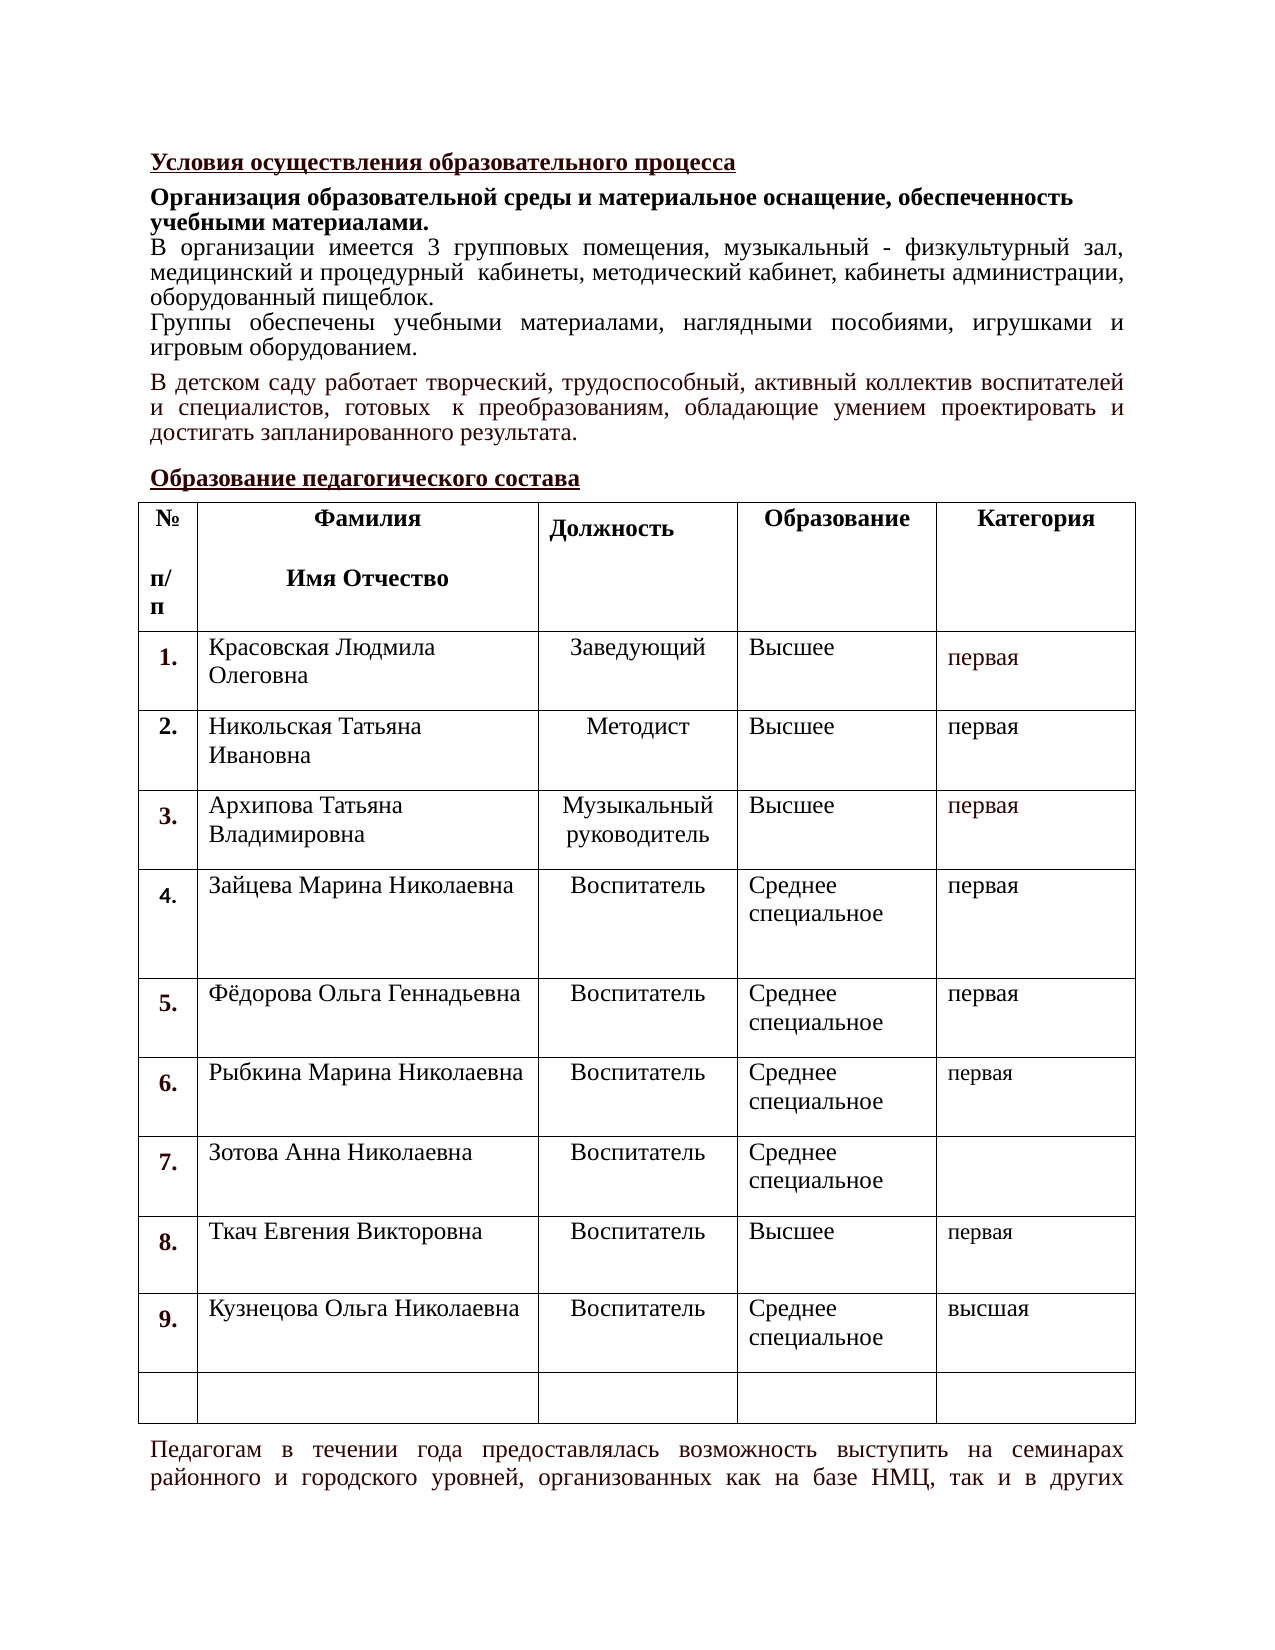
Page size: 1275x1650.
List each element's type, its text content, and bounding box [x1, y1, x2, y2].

table_cell Воспитатель [539, 1294, 737, 1372]
table_cell Среднее специальное [738, 979, 936, 1057]
table_cell Воспитатель [539, 1058, 737, 1136]
table_cell [738, 1373, 936, 1423]
table_cell первая [937, 791, 1135, 869]
table_cell Заведующий [539, 632, 737, 710]
table_cell 9. [139, 1294, 197, 1372]
table_cell первая [937, 979, 1135, 1057]
table_cell Ткач Евгения Викторовна [198, 1217, 538, 1293]
table_cell Зотова Анна Николаевна [198, 1137, 538, 1216]
text Условия осуществления образовательного процесса [150, 150, 1125, 175]
table_cell Рыбкина Марина Николаевна [198, 1058, 538, 1136]
table_cell 7. [139, 1137, 197, 1216]
table_cell Высшее [738, 791, 936, 869]
table_cell Воспитатель [539, 1217, 737, 1293]
table_cell Воспитатель [539, 979, 737, 1057]
text В организации имеется 3 групповых помещения, музыкальный - физкультурный зал, медицинский и процедурный кабинеты, методический кабинет, кабинеты администрации, оборудованный пищеблок. [150, 235, 1125, 310]
table_header Должность [539, 503, 737, 631]
table_cell Высшее [738, 1217, 936, 1293]
table_cell Никольская Татьяна Ивановна [198, 711, 538, 790]
table_cell Среднее специальное [738, 1294, 936, 1372]
table_header Фамилия Имя Отчество [198, 503, 538, 631]
table_cell Среднее специальное [738, 1137, 936, 1216]
text Группы обеспечены учебными материалами, наглядными пособиями, игрушками и игровым оборудованием. [150, 310, 1125, 360]
table_cell Воспитатель [539, 1137, 737, 1216]
table_cell 8. [139, 1217, 197, 1293]
table_header Категория [937, 503, 1135, 631]
table_cell [198, 1373, 538, 1423]
table_cell Высшее [738, 711, 936, 790]
table_header Образование [738, 503, 936, 631]
table_cell первая [937, 711, 1135, 790]
table_cell 6. [139, 1058, 197, 1136]
table_cell первая [937, 870, 1135, 977]
table_cell [539, 1373, 737, 1423]
text Организация образовательной среды и материальное оснащение, обеспеченность учебными материалами. [150, 185, 1125, 235]
table_header № п/п [139, 503, 197, 631]
table_cell 2. [139, 711, 197, 790]
table_cell Музыкальный руководитель [539, 791, 737, 869]
table_cell Фёдорова Ольга Геннадьевна [198, 979, 538, 1057]
table_cell высшая [937, 1294, 1135, 1372]
table_cell Архипова Татьяна Владимировна [198, 791, 538, 869]
table_cell Методист [539, 711, 737, 790]
table_cell [139, 1373, 197, 1423]
table_cell 1. [139, 632, 197, 710]
table_cell [937, 1373, 1135, 1423]
table_cell первая [937, 1217, 1135, 1293]
text В детском саду работает творческий, трудоспособный, активный коллектив воспитателей и специалистов, готовых к преобразованиям, обладающие умением проектировать и достигать запланированного результата. [150, 371, 1125, 446]
table_cell первая [937, 632, 1135, 710]
text Образование педагогического состава [150, 467, 1125, 492]
table_cell 4. [139, 870, 197, 977]
table_cell [937, 1137, 1135, 1216]
table_cell Красовская Людмила Олеговна [198, 632, 538, 710]
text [150, 1434, 1125, 1492]
table_cell Высшее [738, 632, 936, 710]
table_cell Зайцева Марина Николаевна [198, 870, 538, 977]
table_cell Кузнецова Ольга Николаевна [198, 1294, 538, 1372]
table_cell Среднее специальное [738, 1058, 936, 1136]
table_cell 5. [139, 979, 197, 1057]
table_cell 3. [139, 791, 197, 869]
table_cell первая [937, 1058, 1135, 1136]
table_cell Среднее специальное [738, 870, 936, 977]
table_cell Воспитатель [539, 870, 737, 977]
